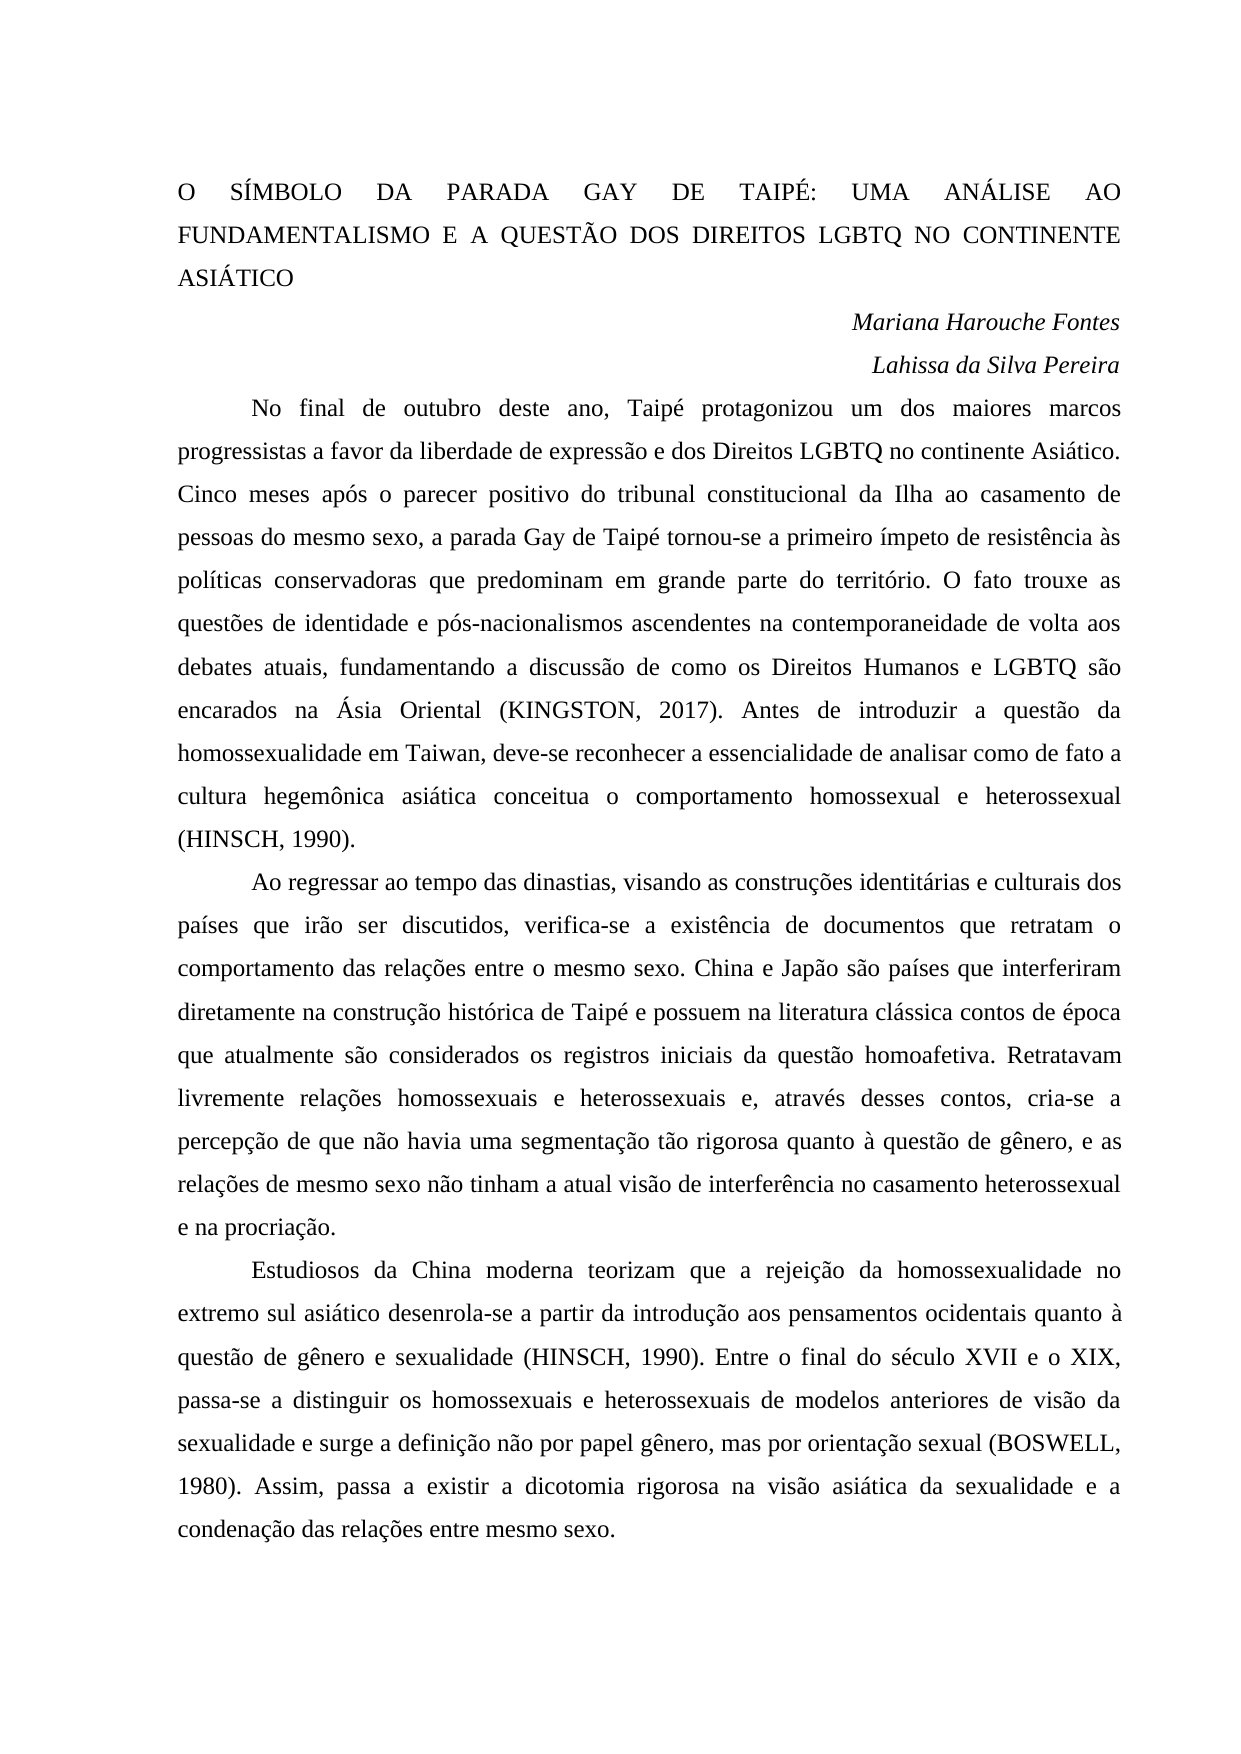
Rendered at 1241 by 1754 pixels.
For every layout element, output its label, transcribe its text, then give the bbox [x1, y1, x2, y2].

text O SÍMBOLO DA PARADA GAY DE TAIPÉ: UMA ANÁLISE AO FUNDAMENTALISMO E A QUESTÃO DOS DIREITOS LGBTQ NO CONTINENTE ASIÁTICO [177, 177, 1122, 292]
text Lahissa da Silva Pereira [177, 350, 1122, 378]
text Estudiosos da China moderna teorizam que a rejeição da homossexualidade no extremo sul asiático desenrola-se a partir da introdução aos pensamentos ocidentais quanto à questão de gênero e sexualidade (HINSCH, 1990). Entre o final do século XVII e o XIX, passa-se a distinguir os homossexuais e heterossexuais de modelos anteriores de visão da sexualidade e surge a definição não por papel gênero, mas por orientação sexual (BOSWELL, 1980). Assim, passa a existir a dicotomia rigorosa na visão asiática da sexualidade e a condenação das relações entre mesmo sexo. [177, 1255, 1122, 1543]
text Ao regressar ao tempo das dinastias, visando as construções identitárias e culturais dos países que irão ser discutidos, verifica-se a existência de documentos que retratam o comportamento das relações entre o mesmo sexo. China e Japão são países que interferiram diretamente na construção histórica de Taipé e possuem na literatura clássica contos de época que atualmente são considerados os registros iniciais da questão homoafetiva. Retratavam livremente relações homossexuais e heterossexuais e, através desses contos, cria-se a percepção de que não havia uma segmentação tão rigorosa quanto à questão de gênero, e as relações de mesmo sexo não tinham a atual visão de interferência no casamento heterossexual e na procriação. [177, 867, 1122, 1241]
text No final de outubro deste ano, Taipé protagonizou um dos maiores marcos progressistas a favor da liberdade de expressão e dos Direitos LGBTQ no continente Asiático. Cinco meses após o parecer positivo do tribunal constitucional da Ilha ao casamento de pessoas do mesmo sexo, a parada Gay de Taipé tornou-se a primeiro ímpeto de resistência às políticas conservadoras que predominam em grande parte do território. O fato trouxe as questões de identidade e pós-nacionalismos ascendentes na contemporaneidade de volta aos debates atuais, fundamentando a discussão de como os Direitos Humanos e LGBTQ são encarados na Ásia Oriental (KINGSTON, 2017). Antes de introduzir a questão da homossexualidade em Taiwan, deve-se reconhecer a essencialidade de analisar como de fato a cultura hegemônica asiática conceitua o comportamento homossexual e heterossexual (HINSCH, 1990). [177, 393, 1122, 853]
text Mariana Harouche Fontes [177, 307, 1122, 335]
